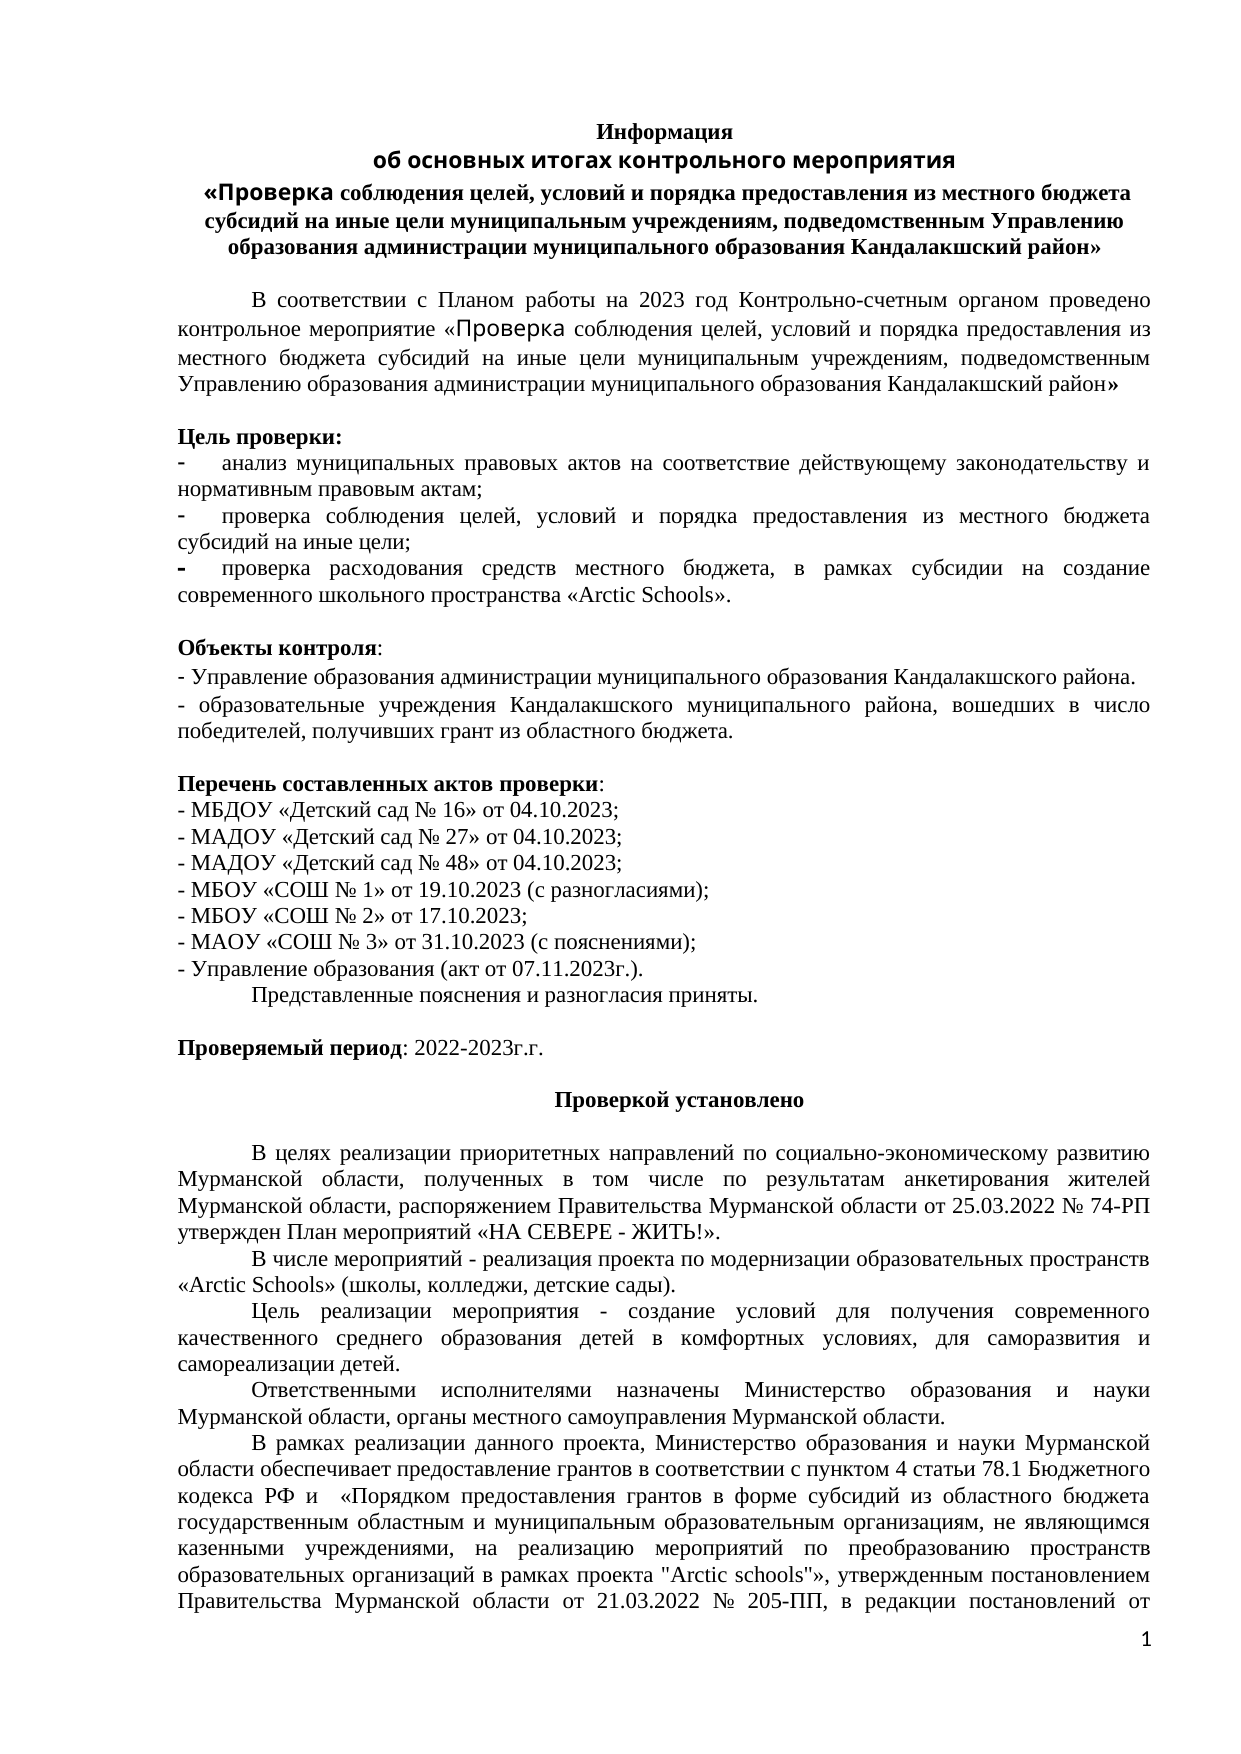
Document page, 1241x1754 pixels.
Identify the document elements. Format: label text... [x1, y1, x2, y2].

text Объекты контроля: [177, 633, 1152, 660]
text - МБОУ «СОШ № 2» от 17.10.2023; [177, 902, 1152, 928]
text В соответствии с Планом работы на 2023 год Контрольно-счетным органом проведено контрольное мероприятие «Проверка соблюдения целей, условий и порядка предоставления из местного бюджета субсидий на иные цели муниципальным учреждениям, подведомственным Управлению образования администрации муниципального образования Кандалакшский район» [177, 286, 1152, 396]
text Представленные пояснения и разногласия приняты. [177, 981, 1152, 1007]
list проверка расходования средств местного бюджета, в рамках субсидии на создание современного школьного пространства «Arctic Schools». [177, 554, 1152, 607]
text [177, 1429, 1152, 1613]
text Цель проверки: [177, 423, 1152, 449]
text - МБОУ «СОШ № 1» от 19.10.2023 (с разногласиями); [177, 876, 1152, 902]
text - МАДОУ «Детский сад № 27» от 04.10.2023; [177, 823, 1152, 849]
text Перечень составленных актов проверки: [177, 770, 1152, 797]
text Ответственными исполнителями назначены Министерство образования и науки Мурманской области, органы местного самоуправления Мурманской области. [177, 1376, 1152, 1429]
text - образовательные учреждения Кандалакшского муниципального района, вошедших в число победителей, получивших грант из областного бюджета. [177, 691, 1152, 744]
text В целях реализации приоритетных направлений по социально-экономическому развитию Мурманской области, полученных в том числе по результатам анкетирования жителей Мурманской области, распоряжением Правительства Мурманской области от 25.03.2022 № 74-РП утвержден План мероприятий «НА СЕВЕРЕ - ЖИТЬ!». [177, 1139, 1152, 1244]
text - МАДОУ «Детский сад № 48» от 04.10.2023; [177, 849, 1152, 876]
text - МБДОУ «Детский сад № 16» от 04.10.2023; [177, 797, 1152, 823]
text об основных итогах контрольного мероприятия [177, 144, 1152, 176]
text Проверяемый период: 2022-2023г.г. [177, 1034, 1152, 1060]
text - МАОУ «СОШ № 3» от 31.10.2023 (с пояснениями); [177, 928, 1152, 955]
text «Проверка соблюдения целей, условий и порядка предоставления из местного бюджета субсидий на иные цели муниципальным учреждениям, подведомственным Управлению образования администрации муниципального образования Кандалакшский район» [177, 176, 1152, 260]
text В числе мероприятий - реализация проекта по модернизации образовательных пространств «Arctic Schools» (школы, колледжи, детские сады). [177, 1244, 1152, 1297]
text - Управление образования администрации муниципального образования Кандалакшского района. [177, 660, 1152, 691]
list анализ муниципальных правовых актов на соответствие действующему законодательству и нормативным правовым актам; [177, 449, 1152, 502]
text Проверкой установлено [207, 1086, 1152, 1113]
text Информация [177, 118, 1152, 144]
list проверка соблюдения целей, условий и порядка предоставления из местного бюджета субсидий на иные цели; [177, 502, 1152, 554]
text Цель реализации мероприятия - создание условий для получения современного качественного среднего образования детей в комфортных условиях, для саморазвития и самореализации детей. [177, 1297, 1152, 1376]
text - Управление образования (акт от 07.11.2023г.). [177, 955, 1152, 981]
